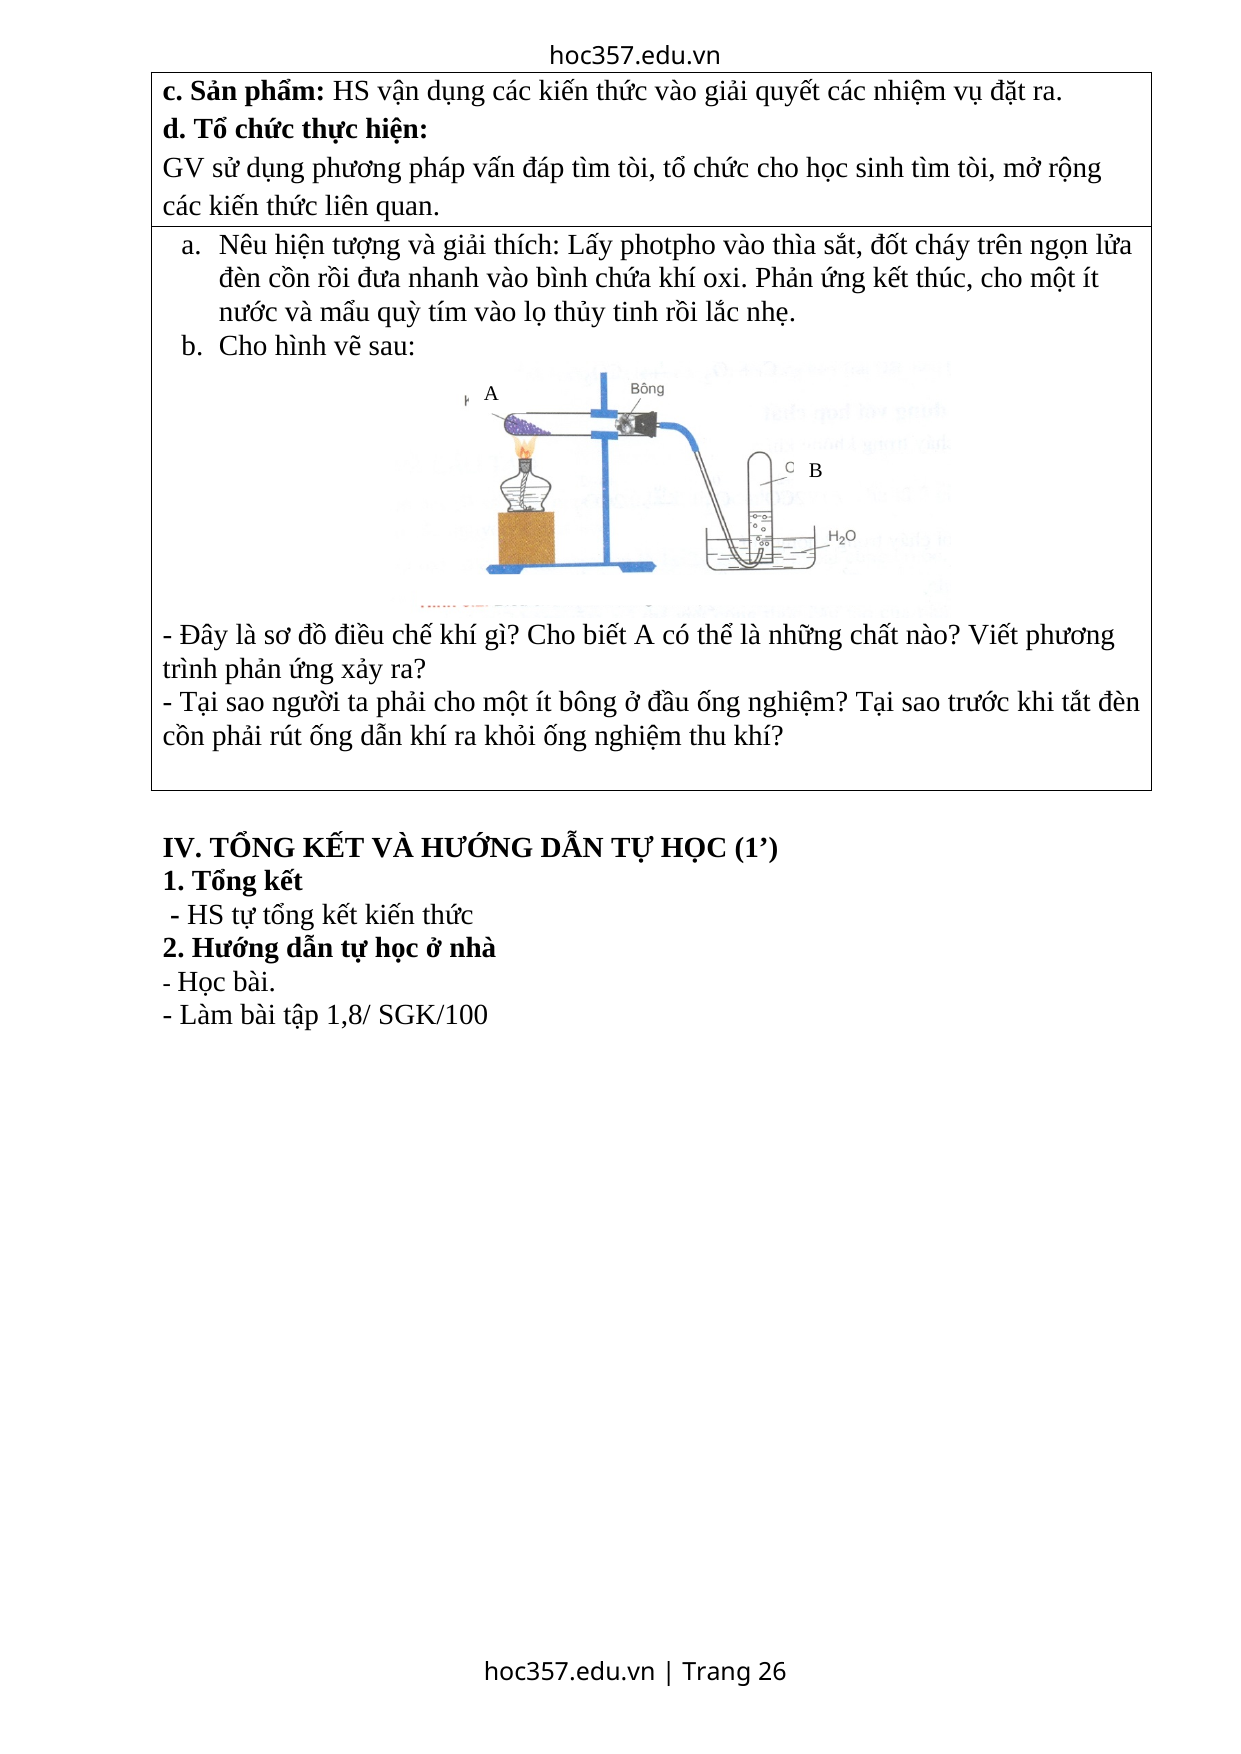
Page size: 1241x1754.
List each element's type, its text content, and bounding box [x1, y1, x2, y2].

text - HS tự tổng kết kiến thức [162, 897, 1107, 930]
text 1. Tổng kết [162, 863, 1107, 897]
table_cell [152, 73, 1151, 226]
table_cell Nêu hiện tượng và giải thích: Lấy photpho vào thìa sắt, đốt cháy trên ngọn lửa đèn cồn rồi đưa nhanh vào bình chứa khí oxi. Phản ứng kết thúc, cho một ít nước và mẩu quỳ tím vào lọ thủy tinh rồi lắc nhẹ. Cho hình vẽ sau: - Đây là sơ đồ điều chế khí gì? Cho biết A có thể là những chất nào? Viết phương trình phản ứng xảy ra? - Tại sao người ta phải cho một ít bông ở đầu ống nghiệm? Tại sao trước khi tắt đèn cồn phải rút ống dẫn khí ra khỏi ống nghiệm thu khí? [152, 227, 1151, 790]
text 2. Hướng dẫn tự học ở nhà [162, 930, 1107, 964]
text - Làm bài tập 1,8/ SGK/100 [162, 997, 1107, 1031]
text - Học bài. [162, 964, 1107, 997]
text IV. TỔNG KẾT VÀ HƯỚNG DẪN TỰ HỌC (1’) [162, 830, 1107, 863]
picture [389, 361, 951, 618]
